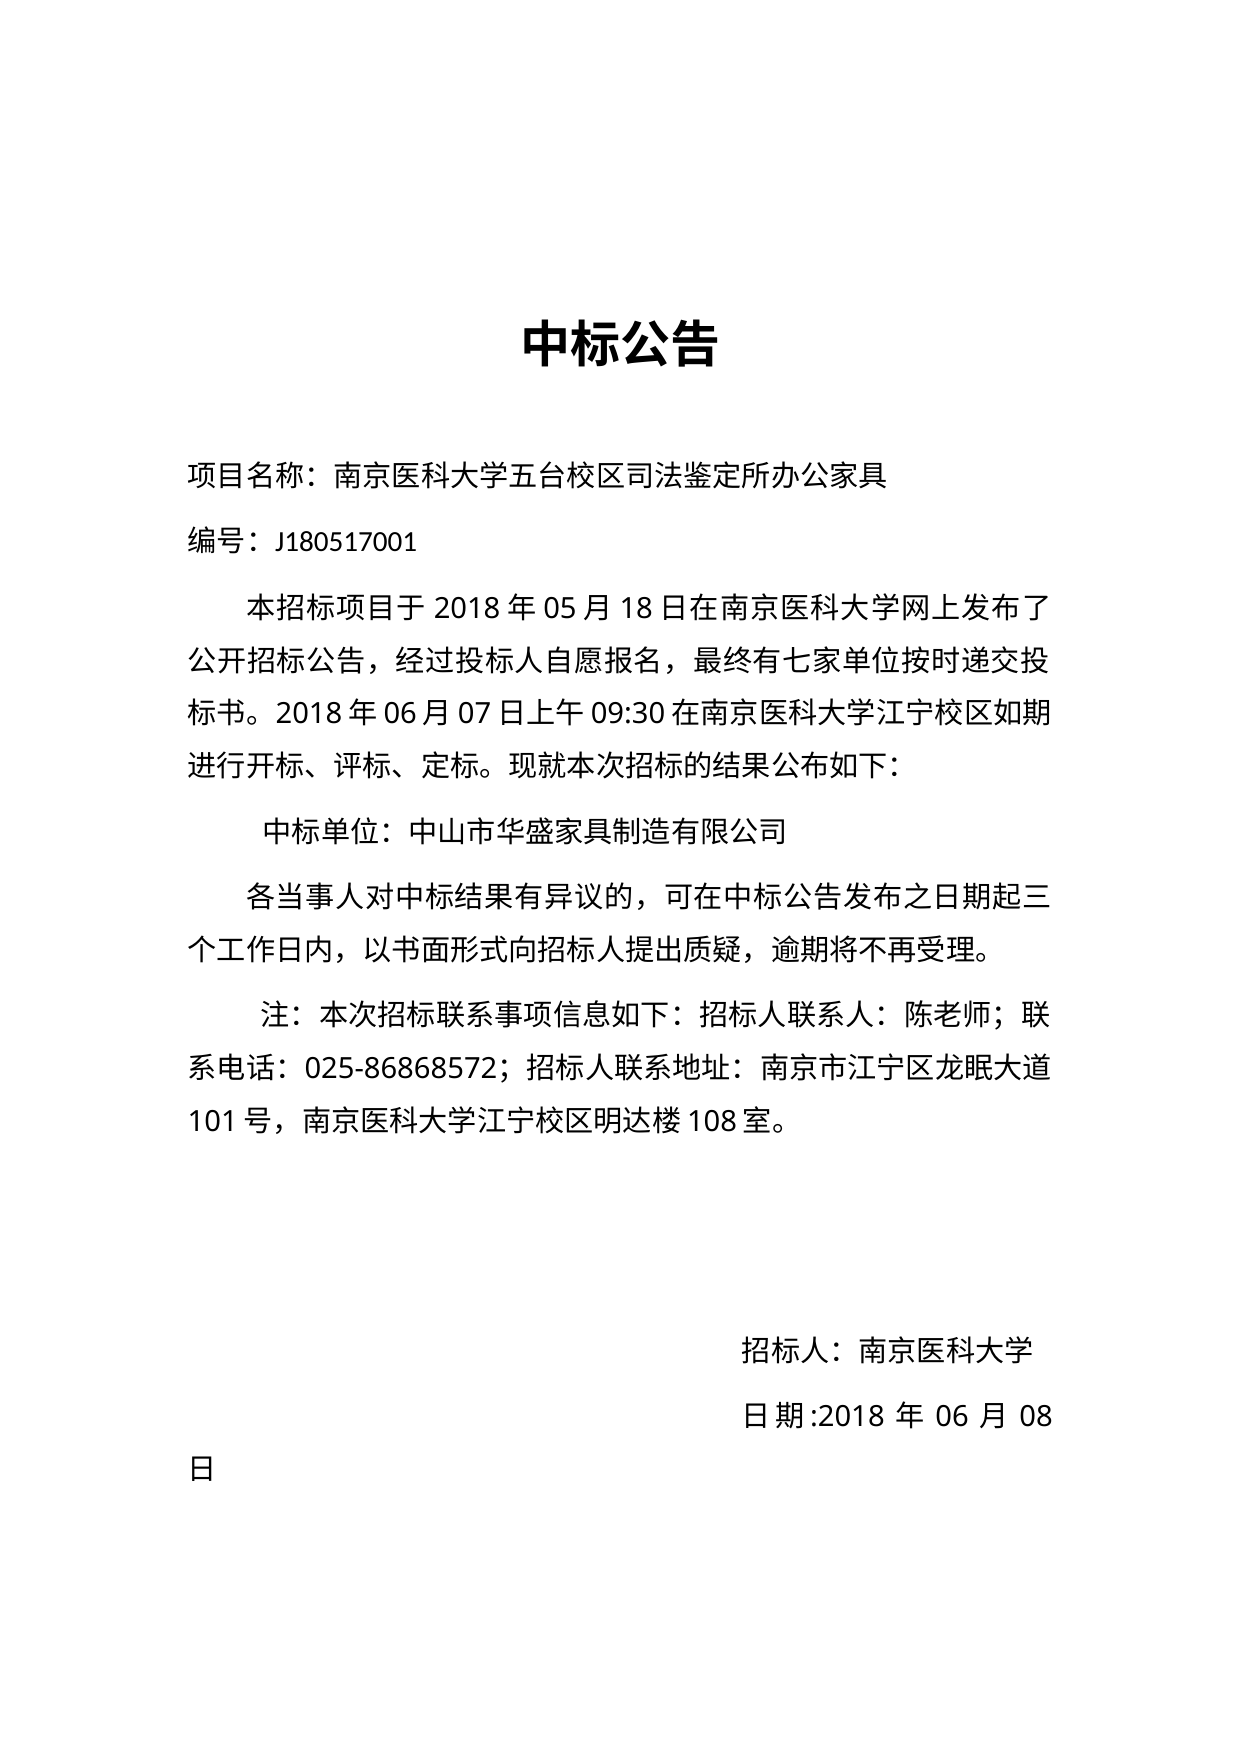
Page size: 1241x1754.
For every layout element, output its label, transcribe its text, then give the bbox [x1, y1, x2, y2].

text 项目名称：南京医科大学五台校区司法鉴定所办公家具 [187, 442, 1053, 507]
text 编号：J180517001 [187, 507, 1053, 572]
text 各当事人对中标结果有异议的，可在中标公告发布之日期起三个工作日内，以书面形式向招标人提出质疑，逾期将不再受理。 [187, 873, 1053, 968]
text 注：本次招标联系事项信息如下：招标人联系人：陈老师；联系电话：025-86868572；招标人联系地址：南京市江宁区龙眠大道101号，南京医科大学江宁校区明达楼108室。 [187, 992, 1053, 1140]
text 招标人：南京医科大学 [187, 1328, 1053, 1370]
text 中标公告 [187, 292, 1053, 389]
text 本招标项目于2018年05月18日在南京医科大学网上发布了公开招标公告，经过投标人自愿报名，最终有七家单位按时递交投标书。2018年06月07日上午09:30在南京医科大学江宁校区如期进行开标、评标、定标。现就本次招标的结果公布如下： [187, 584, 1053, 785]
text 日期:2018年06月08日 [187, 1393, 1053, 1488]
text 中标单位：中山市华盛家具制造有限公司 [262, 808, 1053, 850]
